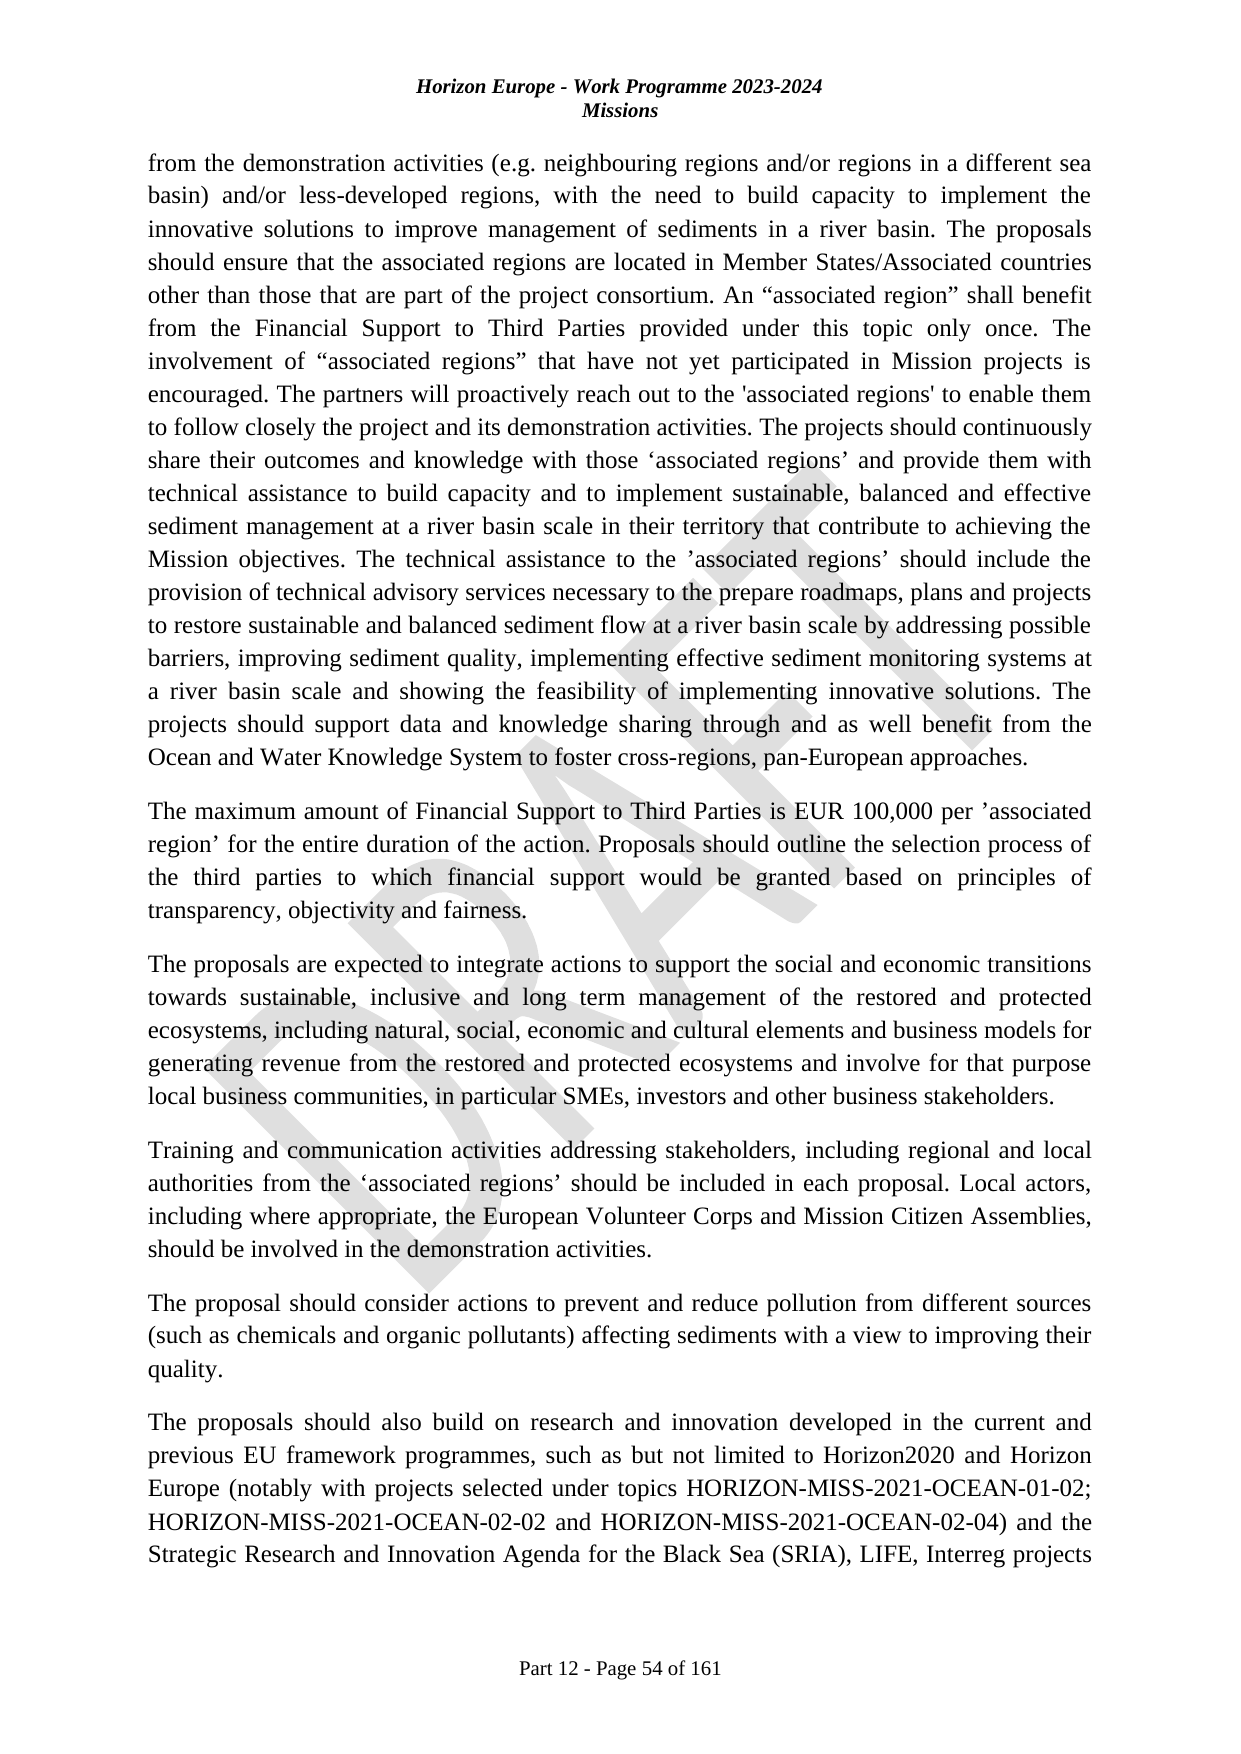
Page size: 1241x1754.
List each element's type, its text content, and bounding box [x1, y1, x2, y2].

text The maximum amount of Financial Support to Third Parties is EUR 100,000 per ’associated region’ for the entire duration of the action. Proposals should outline the selection process of the third parties to which financial support would be granted based on principles of transparency, objectivity and fairness. [148, 796, 1093, 924]
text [148, 148, 1093, 771]
text The proposals are expected to integrate actions to support the social and economic transitions towards sustainable, inclusive and long term management of the restored and protected ecosystems, including natural, social, economic and cultural elements and business models for generating revenue from the restored and protected ecosystems and involve for that purpose local business communities, in particular SMEs, investors and other business stakeholders. [148, 949, 1093, 1109]
text The proposal should consider actions to prevent and reduce pollution from different sources (such as chemicals and organic pollutants) affecting sediments with a view to improving their quality. [148, 1288, 1093, 1382]
text Training and communication activities addressing stakeholders, including regional and local authorities from the ‘associated regions’ should be included in each proposal. Local actors, including where appropriate, the European Volunteer Corps and Mission Citizen Assemblies, should be involved in the demonstration activities. [148, 1135, 1093, 1262]
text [148, 1407, 1093, 1568]
